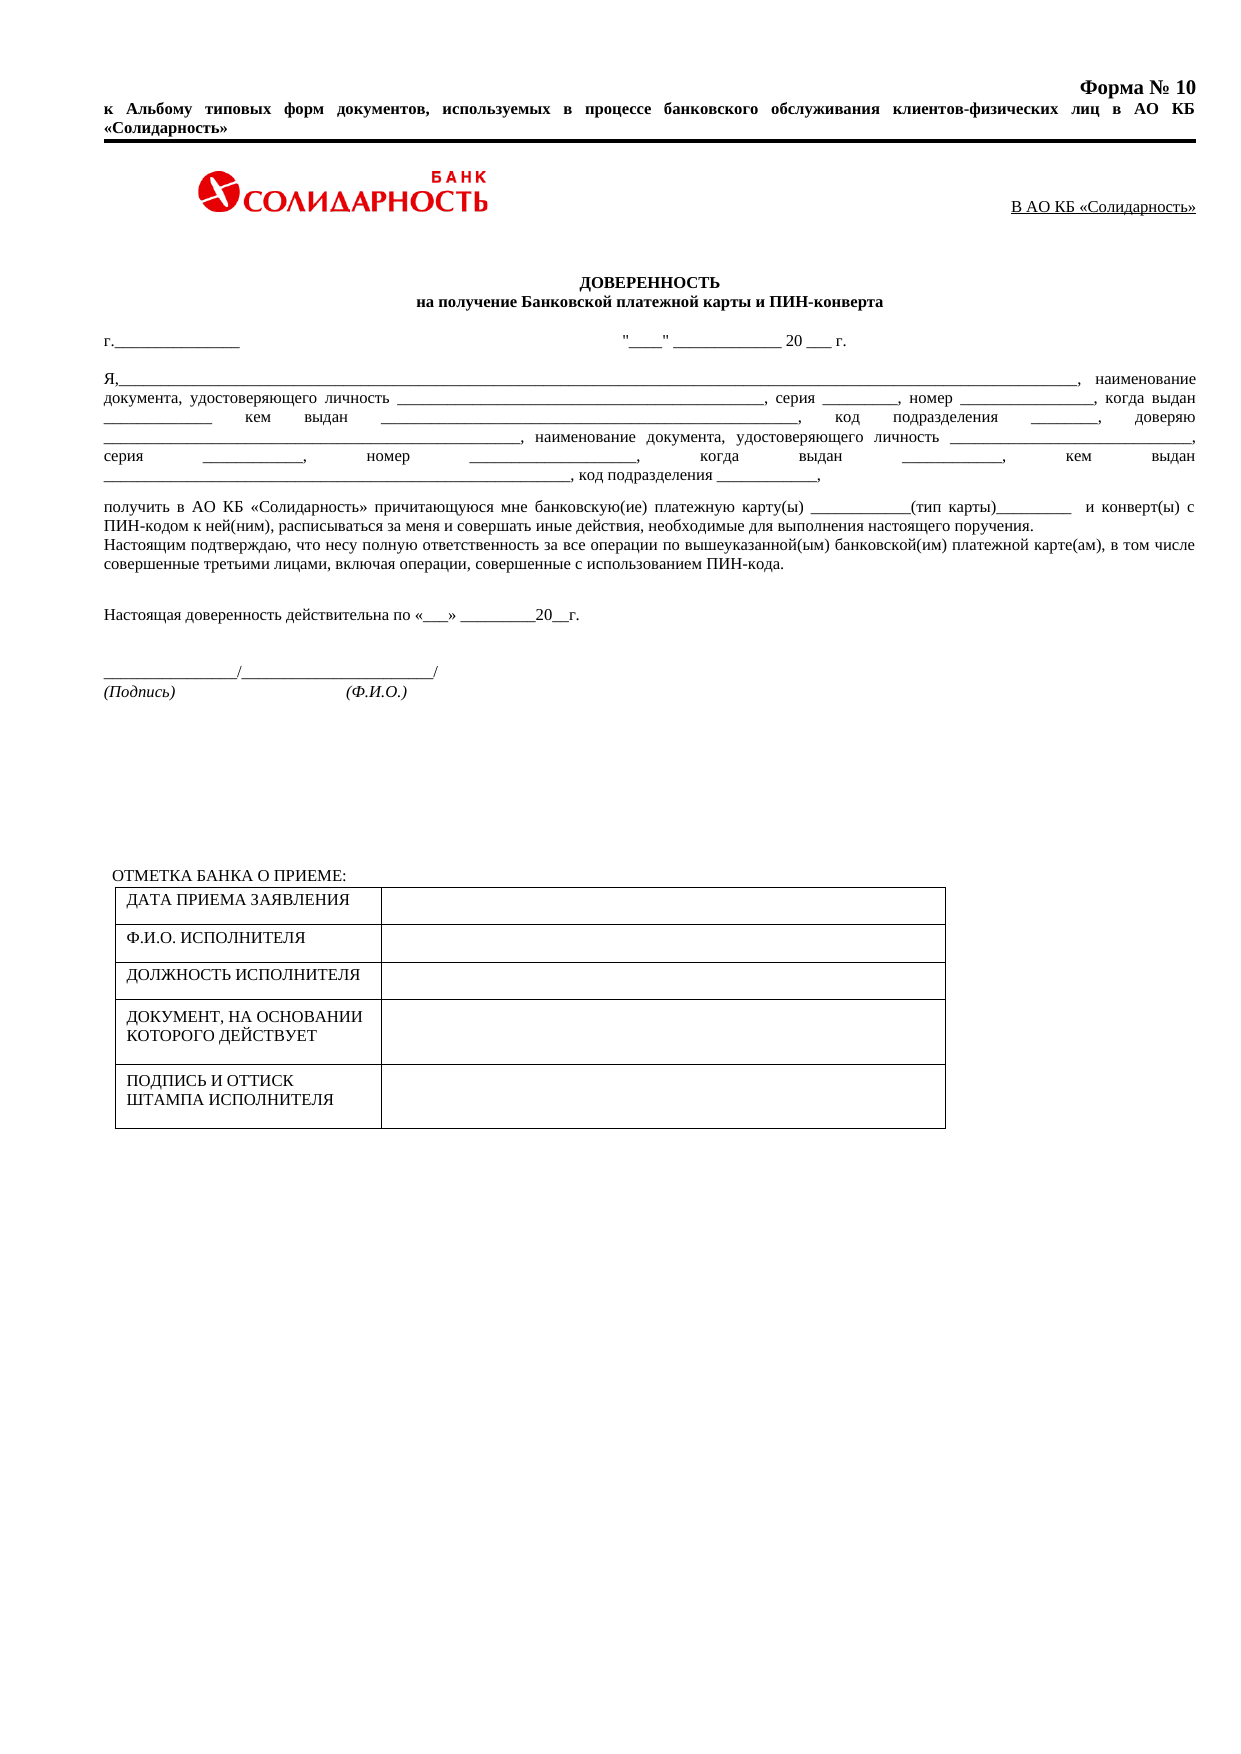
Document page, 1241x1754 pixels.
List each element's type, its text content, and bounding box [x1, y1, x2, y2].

table_cell ДОЛЖНОСТЬ ИСПОЛНИТЕЛЯ [116, 963, 381, 999]
table_cell [382, 963, 945, 999]
text В АО КБ «Солидарность» [103, 171, 1196, 216]
table_cell [382, 925, 945, 962]
text Настоящая доверенность действительна по «___» _________20__г. [103, 605, 1196, 624]
text г._______________ "____" _____________ 20 ___ г. [103, 331, 1196, 350]
table_header ДАТА ПРИЕМА ЗАЯВЛЕНИЯ [116, 888, 381, 924]
text ДОВЕРЕННОСТЬ на получение Банковской платежной карты и ПИН-конверта [103, 273, 1196, 311]
table_cell Ф.И.О. ИСПОЛНИТЕЛЯ [116, 925, 381, 962]
text ОТМЕТКА БАНКА О ПРИЕМЕ: [103, 866, 1196, 885]
table_cell ДОКУМЕНТ, НА ОСНОВАНИИ КОТОРОГО ДЕЙСТВУЕТ [116, 1000, 381, 1064]
text (Подпись) (Ф.И.О.) [103, 681, 1196, 701]
table_header [382, 888, 945, 924]
picture [198, 171, 488, 212]
table_cell [382, 1000, 945, 1064]
text получить в АО КБ «Солидарность» причитающуюся мне банковскую(ие) платежную карту(ы) ____________(тип карты)_________ и конверт(ы) с ПИН-кодом к ней(ним), расписываться за меня и совершать иные действия, необходимые для выполнения настоящего поручения. [103, 496, 1196, 535]
table_cell [382, 1065, 945, 1128]
text Настоящим подтверждаю, что несу полную ответственность за все операции по вышеуказанной(ым) банковской(им) платежной карте(ам), в том числе совершенные третьими лицами, включая операции, совершенные с использованием ПИН-кода. [103, 535, 1196, 573]
text ________________/_______________________/ [103, 662, 1196, 681]
text Я,___________________________________________________________________________________________________________________, наименование документа, удостоверяющего личность ____________________________________________, серия _________, номер ________________, когда выдан _____________ кем выдан __________________________________________________, код подразделения ________, доверяю __________________________________________________, наименование документа, удостоверяющего личность _____________________________, серия ____________, номер ____________________, когда выдан ____________, кем выдан ________________________________________________________, код подразделения ____________, [103, 369, 1196, 484]
subtitle к Альбому типовых форм документов, используемых в процессе банковского обслуживания клиентов-физических лиц в АО КБ «Солидарность» [103, 99, 1196, 143]
table_cell ПОДПИСЬ И ОТТИСК ШТАМПА ИСПОЛНИТЕЛЯ [116, 1065, 381, 1128]
subtitle Форма № 10 [103, 75, 1196, 99]
